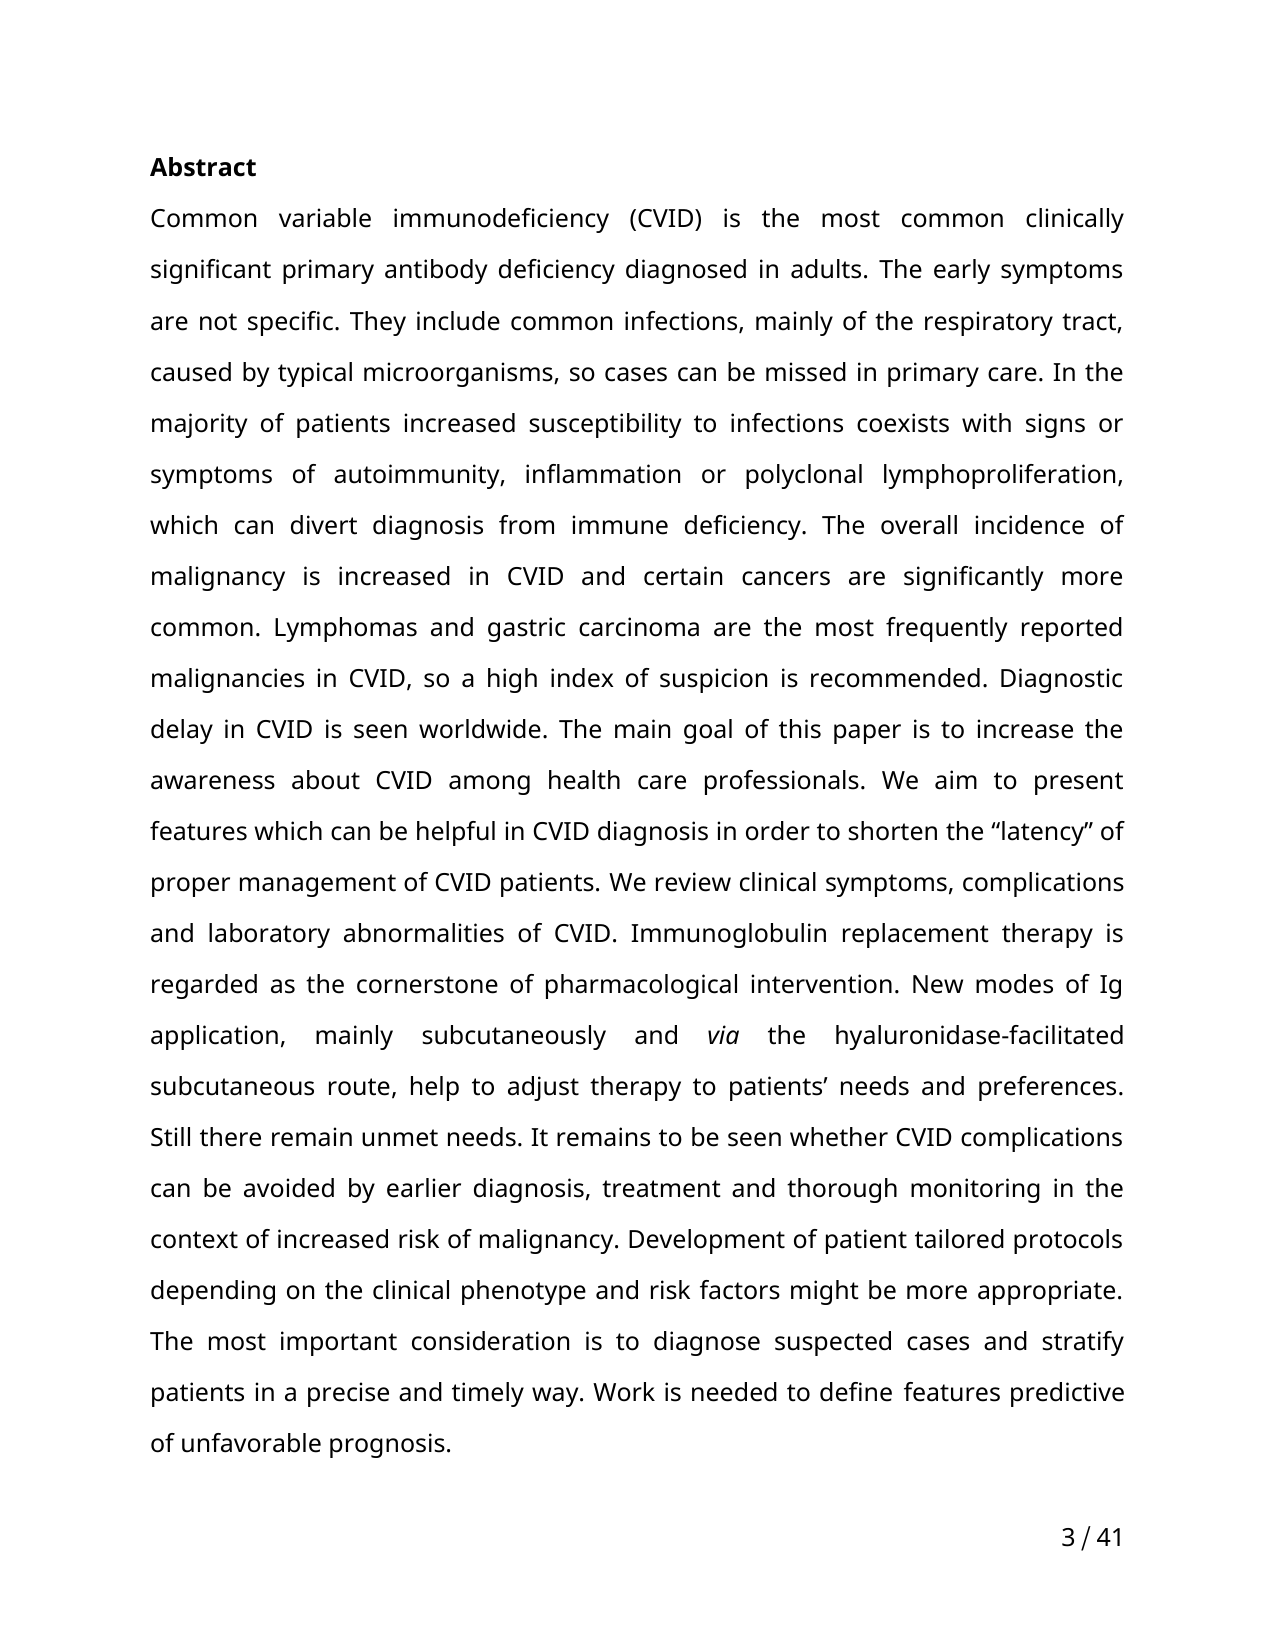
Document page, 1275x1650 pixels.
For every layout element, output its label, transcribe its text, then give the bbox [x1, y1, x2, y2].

text Abstract [150, 150, 1125, 184]
text Common variable immunodeficiency (CVID) is the most common clinically significant primary antibody deficiency diagnosed in adults. The early symptoms are not specific. They include common infections, mainly of the respiratory tract, caused by typical microorganisms, so cases can be missed in primary care. In the majority of patients increased susceptibility to infections coexists with signs or symptoms of autoimmunity, inflammation or polyclonal lymphoproliferation, which can divert diagnosis from immune deficiency. The overall incidence of malignancy is increased in CVID and certain cancers are significantly more common. Lymphomas and gastric carcinoma are the most frequently reported malignancies in CVID, so a high index of suspicion is recommended. Diagnostic delay in CVID is seen worldwide. The main goal of this paper is to increase the awareness about CVID among health care professionals. We aim to present features which can be helpful in CVID diagnosis in order to shorten the “latency” of proper management of CVID patients. We review clinical symptoms, complications and laboratory abnormalities of CVID. Immunoglobulin replacement therapy is regarded as the cornerstone of pharmacological intervention. New modes of Ig application, mainly subcutaneously and via the hyaluronidase-facilitated subcutaneous route, help to adjust therapy to patients’ needs and preferences. Still there remain unmet needs. It remains to be seen whether CVID complications can be avoided by earlier diagnosis, treatment and thorough monitoring in the context of increased risk of malignancy. Development of patient tailored protocols depending on the clinical phenotype and risk factors might be more appropriate. The most important consideration is to diagnose suspected cases and stratify patients in a precise and timely way. Work is needed to define features predictive of unfavorable prognosis. [150, 201, 1125, 1460]
